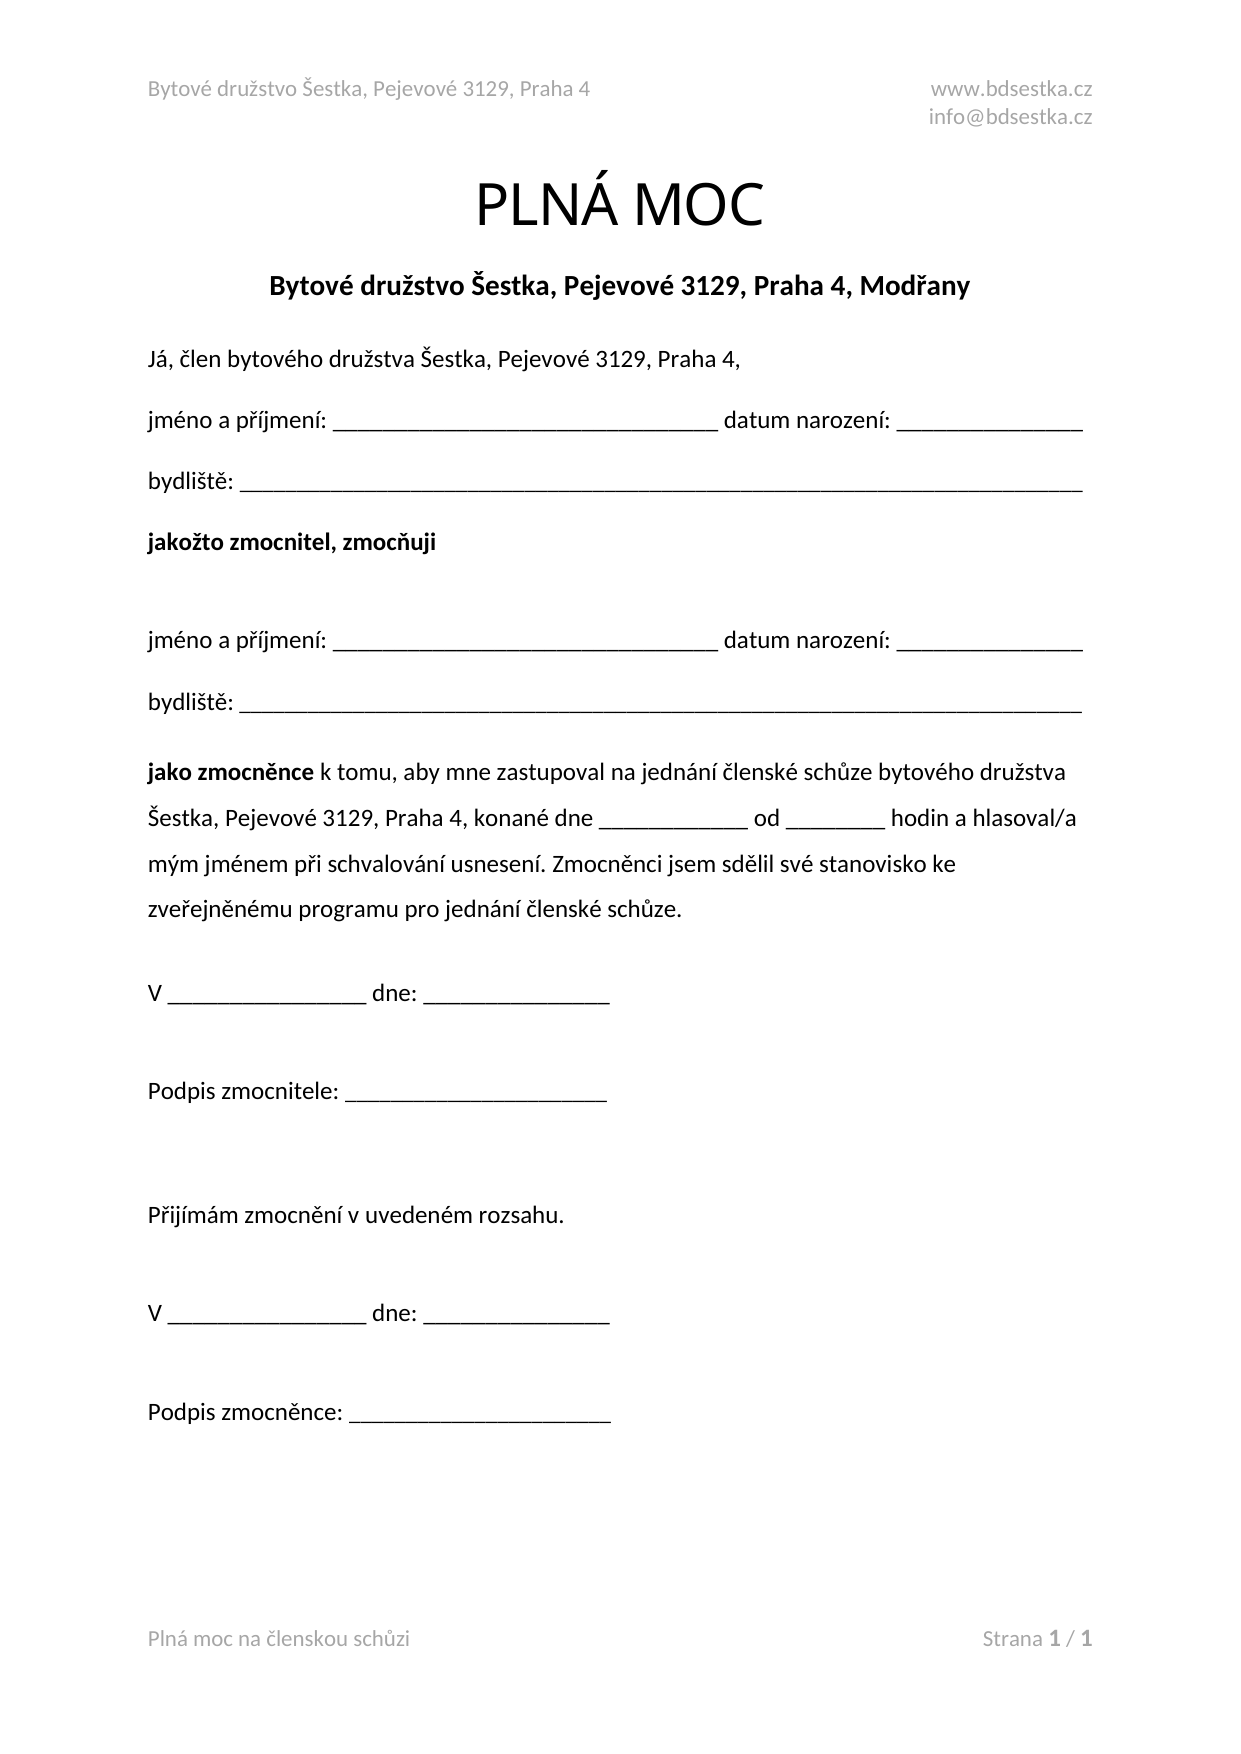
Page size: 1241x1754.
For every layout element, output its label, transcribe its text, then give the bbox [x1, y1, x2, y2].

list bydliště: __________________________________________________________________________ jakožto zmocnitel, zmocňuji [148, 465, 1093, 557]
list bydliště: __________________________________________________________________________ [148, 686, 1093, 716]
list V ________________ dne: _______________ [148, 1297, 1093, 1328]
list Podpis zmocnitele: _______________________ [148, 1075, 1093, 1106]
list Podpis zmocněnce: _______________________ [148, 1396, 1093, 1426]
list jméno a příjmení: _______________________________ datum narození: _______________ [148, 404, 1093, 434]
title PLNÁ MOC [148, 162, 1093, 242]
list Já, člen bytového družstva Šestka, Pejevové 3129, Praha 4, [148, 343, 1093, 373]
list jako zmocněnce k tomu, aby mne zastupoval na jednání členské schůze bytového družstva Šestka, Pejevové 3129, Praha 4, konané dne ____________ od ________ hodin a hlasoval/a mým jménem při schvalování usnesení. Zmocněnci jsem sdělil své stanovisko ke zveřejněnému programu pro jednání členské schůze. [148, 756, 1093, 924]
list Přijímám zmocnění v uvedeném rozsahu. [148, 1199, 1093, 1229]
text Bytové družstvo Šestka, Pejevové 3129, Praha 4, Modřany [148, 267, 1093, 303]
list V ________________ dne: _______________ [148, 977, 1093, 1007]
list jméno a příjmení: _______________________________ datum narození: _______________ [148, 624, 1093, 655]
